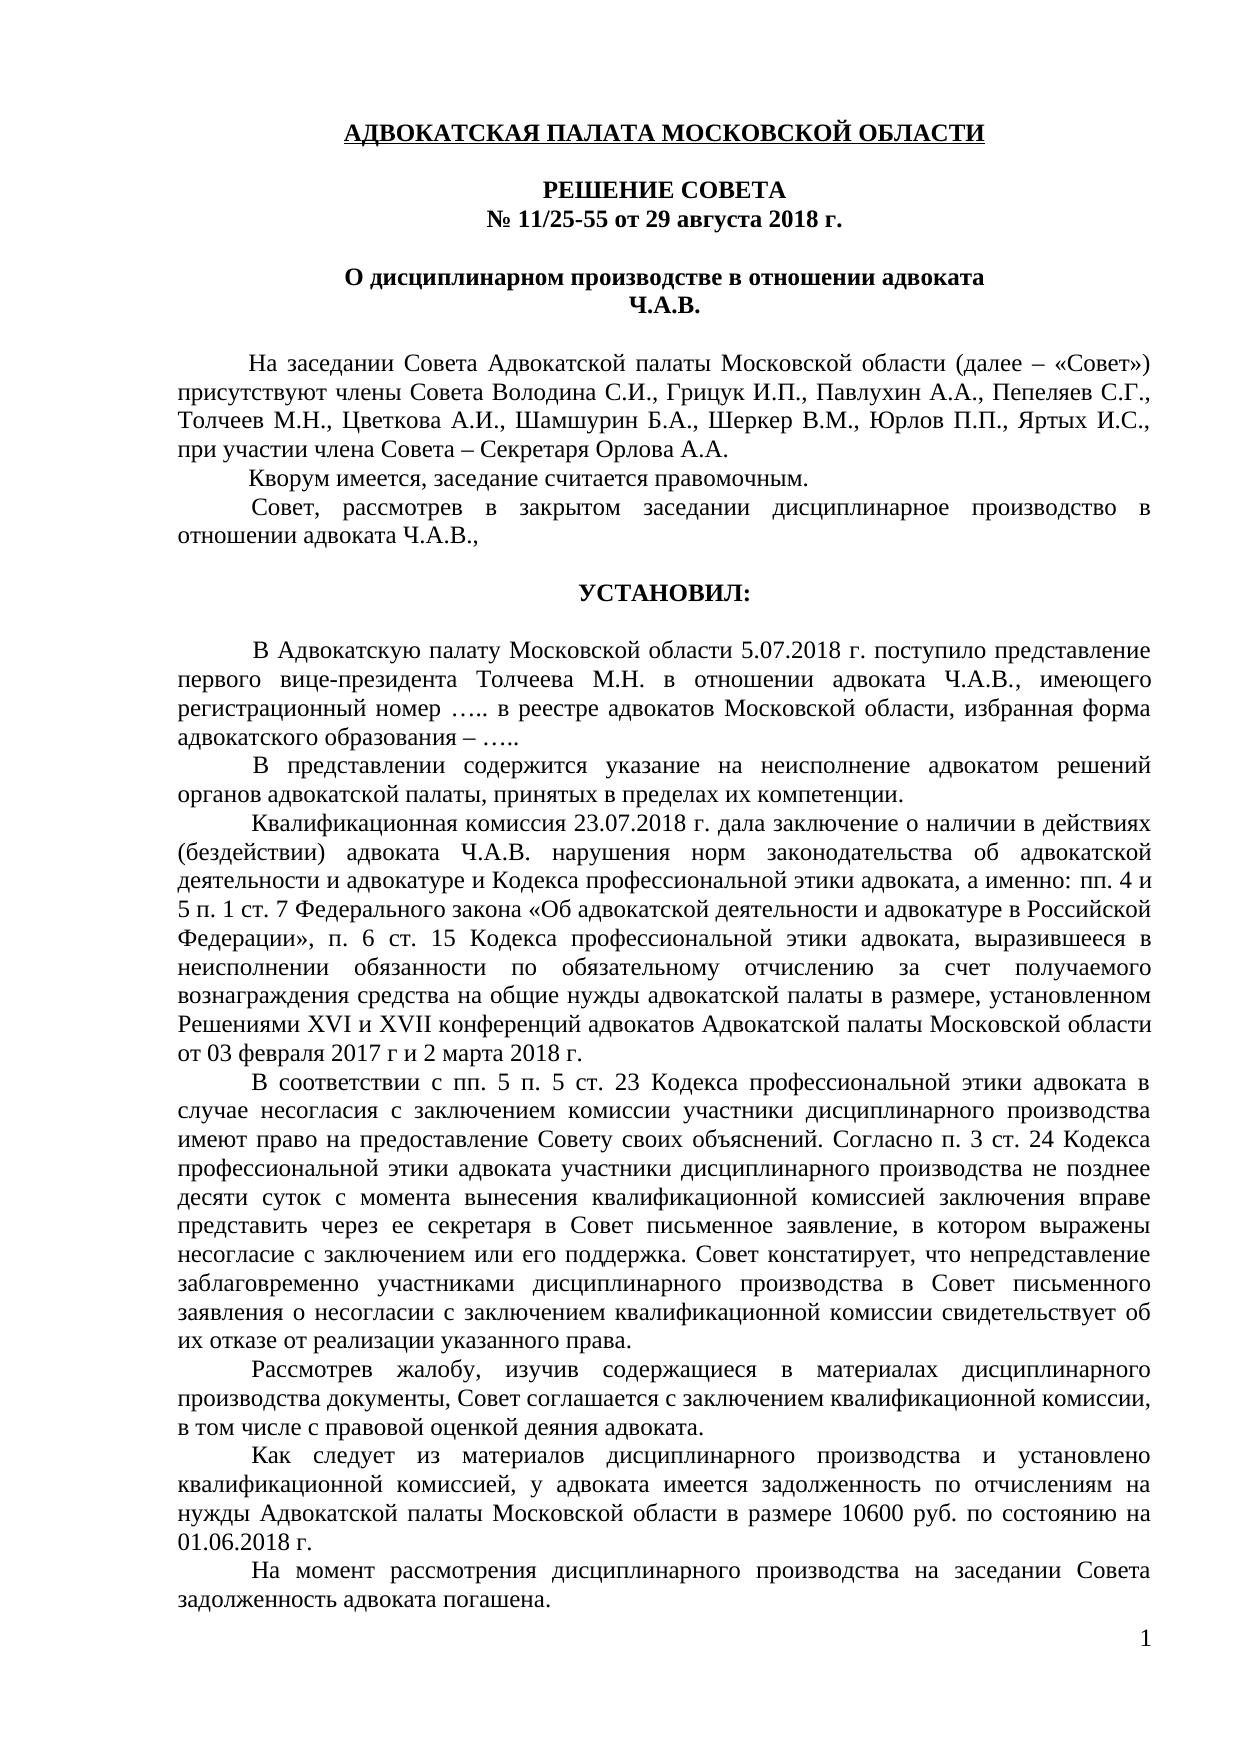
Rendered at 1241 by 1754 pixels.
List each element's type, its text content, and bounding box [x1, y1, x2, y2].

text УСТАНОВИЛ: [177, 578, 1152, 607]
text На момент рассмотрения дисциплинарного производства на заседании Совета задолженность адвоката погашена. [177, 1556, 1152, 1613]
text Ч.А.В. [177, 291, 1152, 319]
text В Адвокатскую палату Московской области 5.07.2018 г. поступило представление первого вице-президента Толчеева М.Н. в отношении адвоката Ч.А.В., имеющего регистрационный номер ….. в реестре адвокатов Московской области, избранная форма адвокатского образования – ….. [177, 636, 1152, 751]
text В соответствии с пп. 5 п. 5 ст. 23 Кодекса профессиональной этики адвоката в случае несогласия с заключением комиссии участники дисциплинарного производства имеют право на предоставление Совету своих объяснений. Согласно п. 3 ст. 24 Кодекса профессиональной этики адвоката участники дисциплинарного производства не позднее десяти суток с момента вынесения квалификационной комиссией заключения вправе представить через ее секретаря в Совет письменное заявление, в котором выражены несогласие с заключением или его поддержка. Совет констатирует, что непредставление заблаговременно участниками дисциплинарного производства в Совет письменного заявления о несогласии с заключением квалификационной комиссии свидетельствует об их отказе от реализации указанного права. [177, 1067, 1152, 1354]
text Как следует из материалов дисциплинарного производства и установлено квалификационной комиссией, у адвоката имеется задолженность по отчислениям на нужды Адвокатской палаты Московской области в размере 10600 руб. по состоянию на 01.06.2018 г. [177, 1441, 1152, 1556]
text Рассмотрев жалобу, изучив содержащиеся в материалах дисциплинарного производства документы, Совет соглашается с заключением квалификационной комиссии, в том числе с правовой оценкой деяния адвоката. [177, 1354, 1152, 1441]
text № 11/25-55 от 29 августа 2018 г. [177, 204, 1152, 233]
text Кворум имеется, заседание считается правомочным. [177, 463, 1152, 492]
subtitle Решение СОВЕТА [177, 176, 1152, 204]
text В представлении содержится указание на неисполнение адвокатом решений органов адвокатской палаты, принятых в пределах их компетенции. [177, 751, 1152, 808]
text На заседании Совета Адвокатской палаты Московской области (далее – «Совет») присутствуют члены Совета Володина С.И., Грицук И.П., Павлухин А.А., Пепеляев С.Г., Толчеев М.Н., Цветкова А.И., Шамшурин Б.А., Шеркер В.М., Юрлов П.П., Яртых И.С., при участии члена Совета – Секретаря Орлова А.А. [177, 348, 1152, 463]
text адвокатская палата московской области [177, 118, 1152, 147]
text Квалификационная комиссия 23.07.2018 г. дала заключение о наличии в действиях (бездействии) адвоката Ч.А.В. нарушения норм законодательства об адвокатской деятельности и адвокатуре и Кодекса профессиональной этики адвоката, а именно: пп. 4 и 5 п. 1 ст. 7 Федерального закона «Об адвокатской деятельности и адвокатуре в Российской Федерации», п. 6 ст. 15 Кодекса профессиональной этики адвоката, выразившееся в неисполнении обязанности по обязательному отчислению за счет получаемого вознаграждения средства на общие нужды адвокатской палаты в размере, установленном Решениями XVI и XVII конференций адвокатов Адвокатской палаты Московской области от 03 февраля 2017 г и 2 марта 2018 г. [177, 808, 1152, 1067]
text О дисциплинарном производстве в отношении адвоката [177, 262, 1152, 291]
text Совет, рассмотрев в закрытом заседании дисциплинарное производство в отношении адвоката Ч.А.В., [177, 492, 1152, 549]
